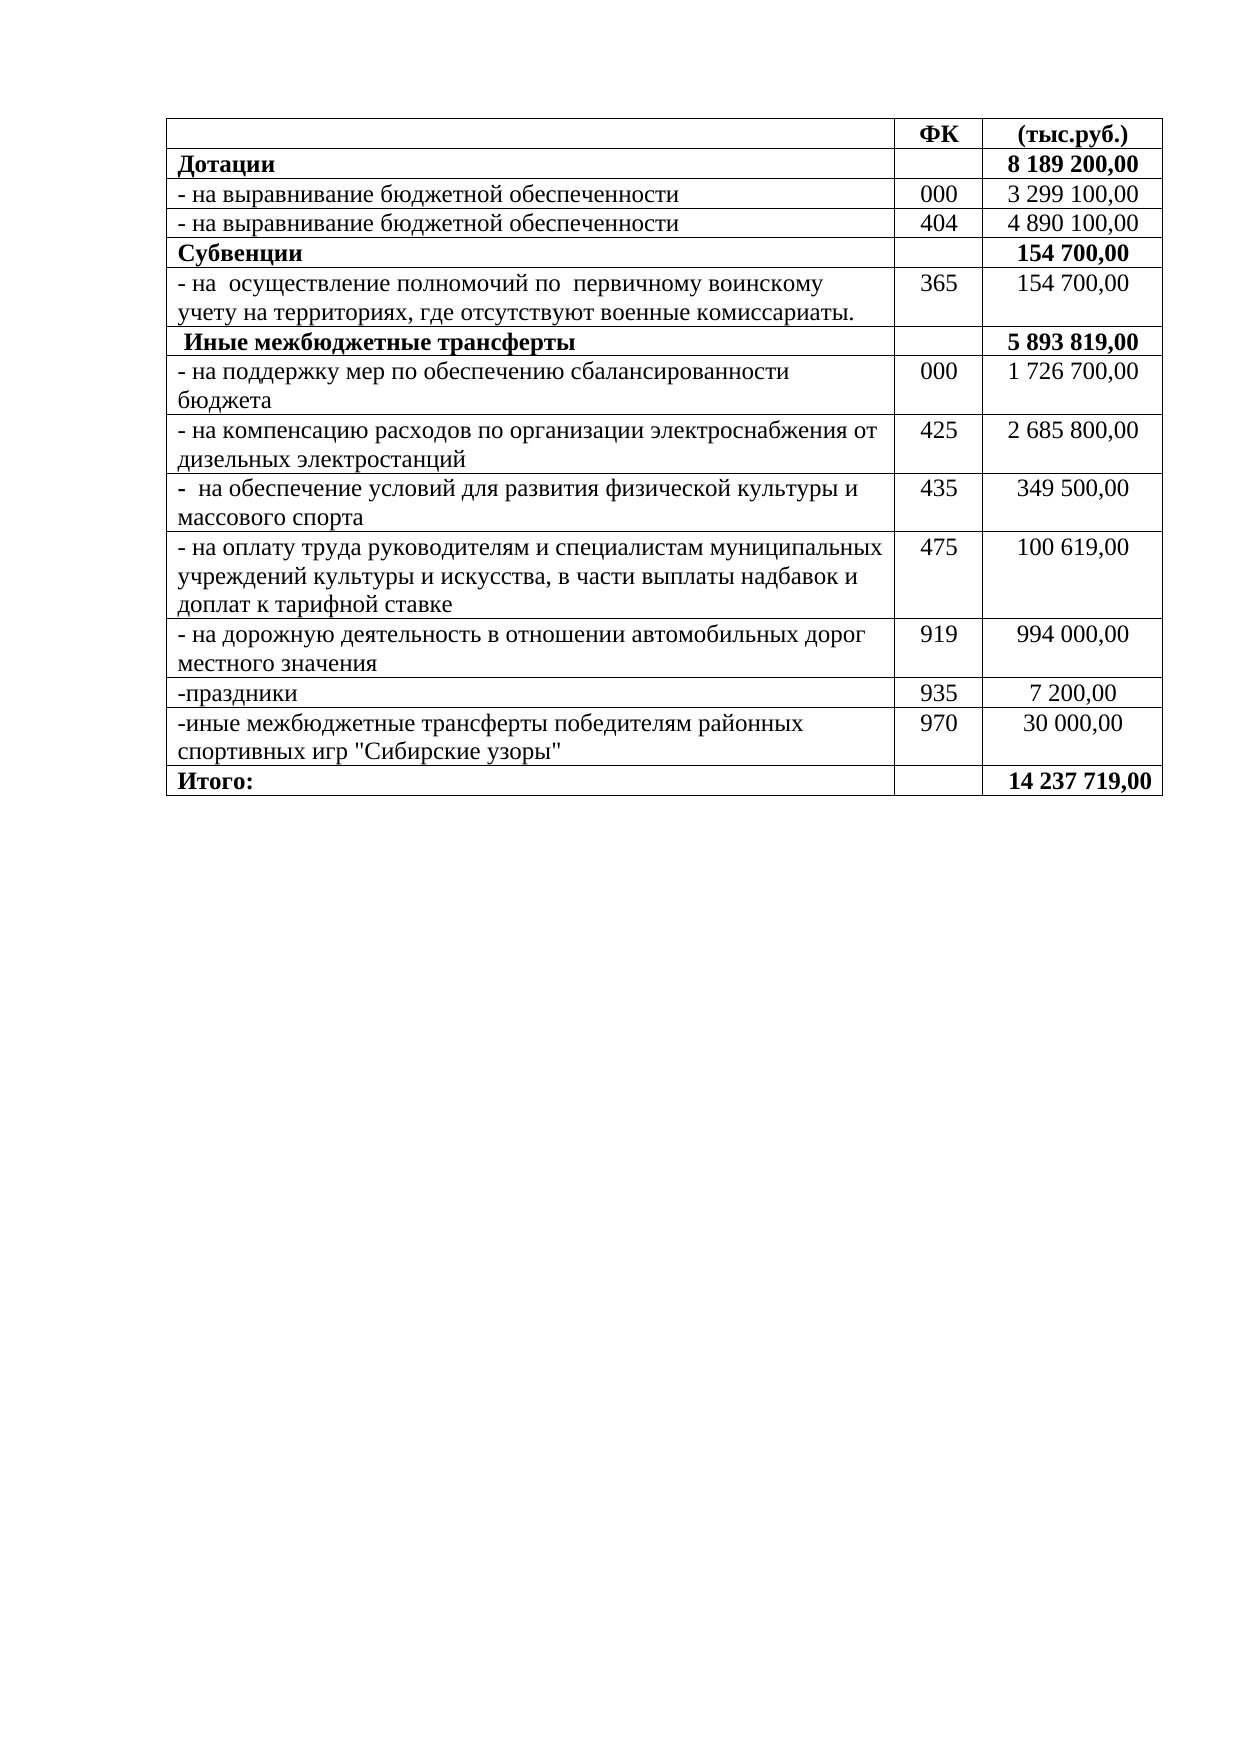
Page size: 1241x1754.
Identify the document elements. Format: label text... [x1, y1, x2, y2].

table_cell 8 189 200,00 [983, 149, 1162, 178]
table_cell 435 [895, 474, 982, 531]
table_cell - на дорожную деятельность в отношении автомобильных дорог местного значения [167, 619, 894, 677]
table_cell [895, 766, 982, 795]
table_cell 7 200,00 [983, 678, 1162, 707]
table_cell -праздники [167, 678, 894, 707]
table_cell 000 [895, 179, 982, 207]
table_cell 425 [895, 415, 982, 472]
table_cell 365 [895, 268, 982, 326]
table_cell 154 700,00 [983, 238, 1162, 267]
table_cell - на оплату труда руководителям и специалистам муниципальных учреждений культуры и искусства, в части выплаты надбавок и доплат к тарифной ставке [167, 532, 894, 618]
table_cell 994 000,00 [983, 619, 1162, 677]
table_cell [895, 238, 982, 267]
table_cell Дотации [167, 149, 894, 178]
table_cell Субвенции [167, 238, 894, 267]
table_cell -иные межбюджетные трансферты победителям районных спортивных игр "Сибирские узоры" [167, 708, 894, 765]
table_cell 919 [895, 619, 982, 677]
table_cell 349 500,00 [983, 474, 1162, 531]
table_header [167, 119, 894, 148]
table_cell 4 890 100,00 [983, 209, 1162, 237]
table_cell - на обеспечение условий для развития физической культуры и массового спорта [167, 474, 894, 531]
table_header 2019г. (тыс.руб.) [983, 119, 1162, 148]
table_cell 14 237 719,00 [983, 766, 1162, 795]
table_header Доп. ФК [895, 119, 982, 148]
table_cell - на осуществление полномочий по первичному воинскому учету на территориях, где отсутствуют военные комиссариаты. [167, 268, 894, 326]
table_cell 970 [895, 708, 982, 765]
table_cell - на выравнивание бюджетной обеспеченности [167, 179, 894, 207]
table_cell 000 [895, 356, 982, 414]
table_cell 935 [895, 678, 982, 707]
table_cell 404 [895, 209, 982, 237]
table_cell Иные межбюджетные трансферты [167, 327, 894, 355]
table_cell 3 299 100,00 [983, 179, 1162, 207]
table_cell - на компенсацию расходов по организации электроснабжения от дизельных электростанций [167, 415, 894, 472]
table_cell 30 000,00 [983, 708, 1162, 765]
table_cell 100 619,00 [983, 532, 1162, 618]
table_cell 2 685 800,00 [983, 415, 1162, 472]
table_cell - на выравнивание бюджетной обеспеченности [167, 209, 894, 237]
table_cell - на поддержку мер по обеспечению сбалансированности бюджета [167, 356, 894, 414]
table_cell 5 893 819,00 [983, 327, 1162, 355]
table_cell [895, 149, 982, 178]
table_cell 475 [895, 532, 982, 618]
table_cell 1 726 700,00 [983, 356, 1162, 414]
table_cell Итого: [167, 766, 894, 795]
table_cell [895, 327, 982, 355]
table_cell 154 700,00 [983, 268, 1162, 326]
